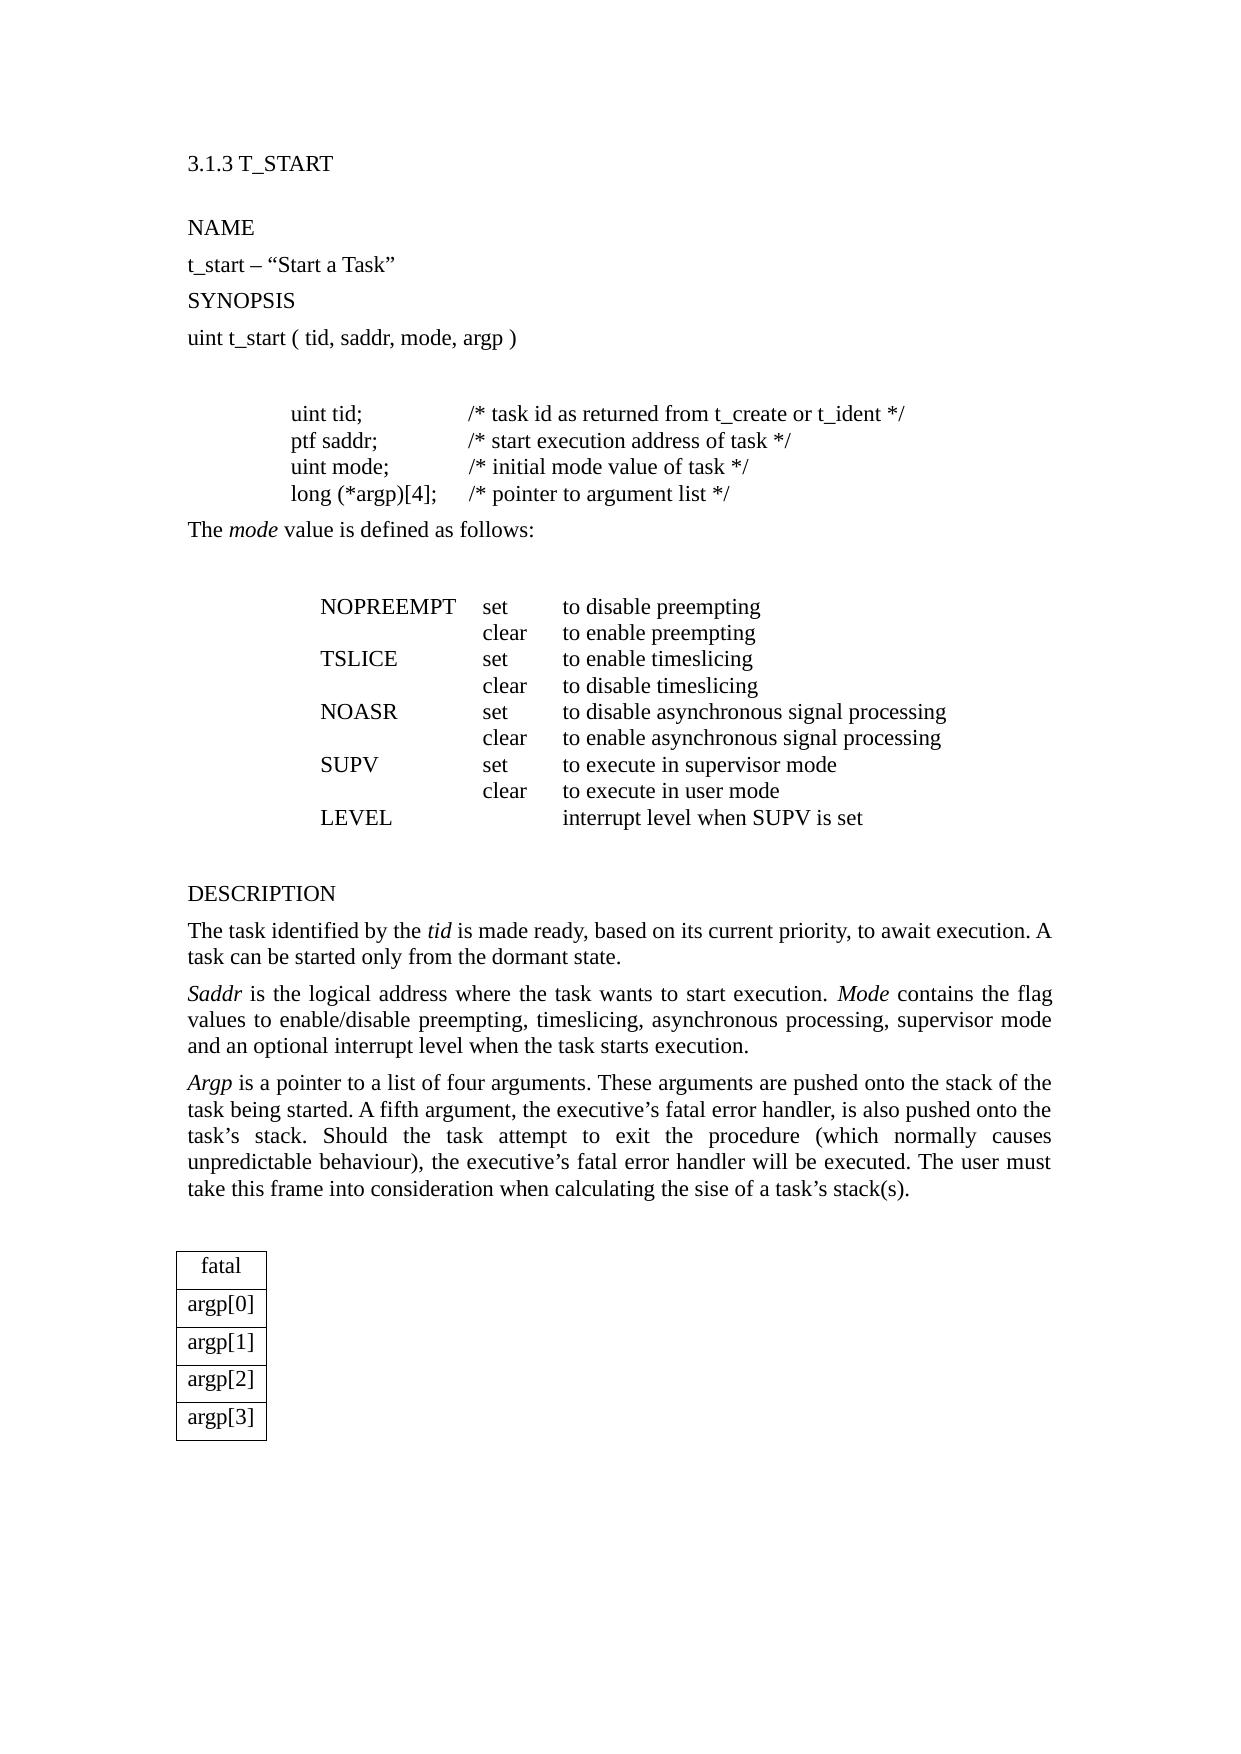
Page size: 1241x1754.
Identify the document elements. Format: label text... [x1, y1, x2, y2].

text LEVEL interrupt level when SUPV is set [320, 803, 1053, 830]
text NOASR set to disable asynchronous signal processing clear to enable asynchronous signal processing [320, 698, 1053, 751]
text SYNOPSIS [187, 287, 1053, 314]
table_cell argp[1] [177, 1328, 266, 1364]
text NAME [187, 214, 1053, 240]
text uint tid; /* task id as returned from t_create or t_ident */ [291, 401, 1053, 427]
table_cell argp[2] [177, 1366, 266, 1402]
text long (*argp)[4]; /* pointer to argument list */ [291, 479, 1053, 506]
table_cell argp[0] [177, 1290, 266, 1327]
text 3.1.3 T_START [187, 150, 1053, 176]
text The task identified by the tid is made ready, based on its current priority, to await execution. A task can be started only from the dormant state. [187, 917, 1053, 969]
text Argp is a pointer to a list of four arguments. These arguments are pushed onto the stack of the task being started. A fifth argument, the executive’s fatal error handler, is also pushed onto the task’s stack. Should the task attempt to exit the procedure (which normally causes unpredictable behaviour), the executive’s fatal error handler will be executed. The user must take this frame into consideration when calculating the sise of a task’s stack(s). [187, 1069, 1053, 1201]
text DESCRIPTION [187, 880, 1053, 906]
table_header fatal [177, 1252, 266, 1289]
text t_start – “Start a Task” [187, 251, 1053, 277]
text ptf saddr; /* start execution address of task */ [291, 427, 1053, 453]
text uint mode; /* initial mode value of task */ [291, 453, 1053, 479]
text uint t_start ( tid, saddr, mode, argp ) [187, 324, 1053, 351]
text Saddr is the logical address where the task wants to start execution. Mode contains the flag values to enable/disable preempting, timeslicing, asynchronous processing, supervisor mode and an optional interrupt level when the task starts execution. [187, 980, 1053, 1059]
text NOPREEMPT set to disable preempting clear to enable preempting [320, 593, 1053, 645]
text SUPV set to execute in supervisor mode clear to execute in user mode [320, 751, 1053, 803]
text The mode value is defined as follows: [187, 516, 1053, 543]
text TSLICE set to enable timeslicing clear to disable timeslicing [320, 645, 1053, 698]
table_cell argp[3] [177, 1403, 266, 1440]
